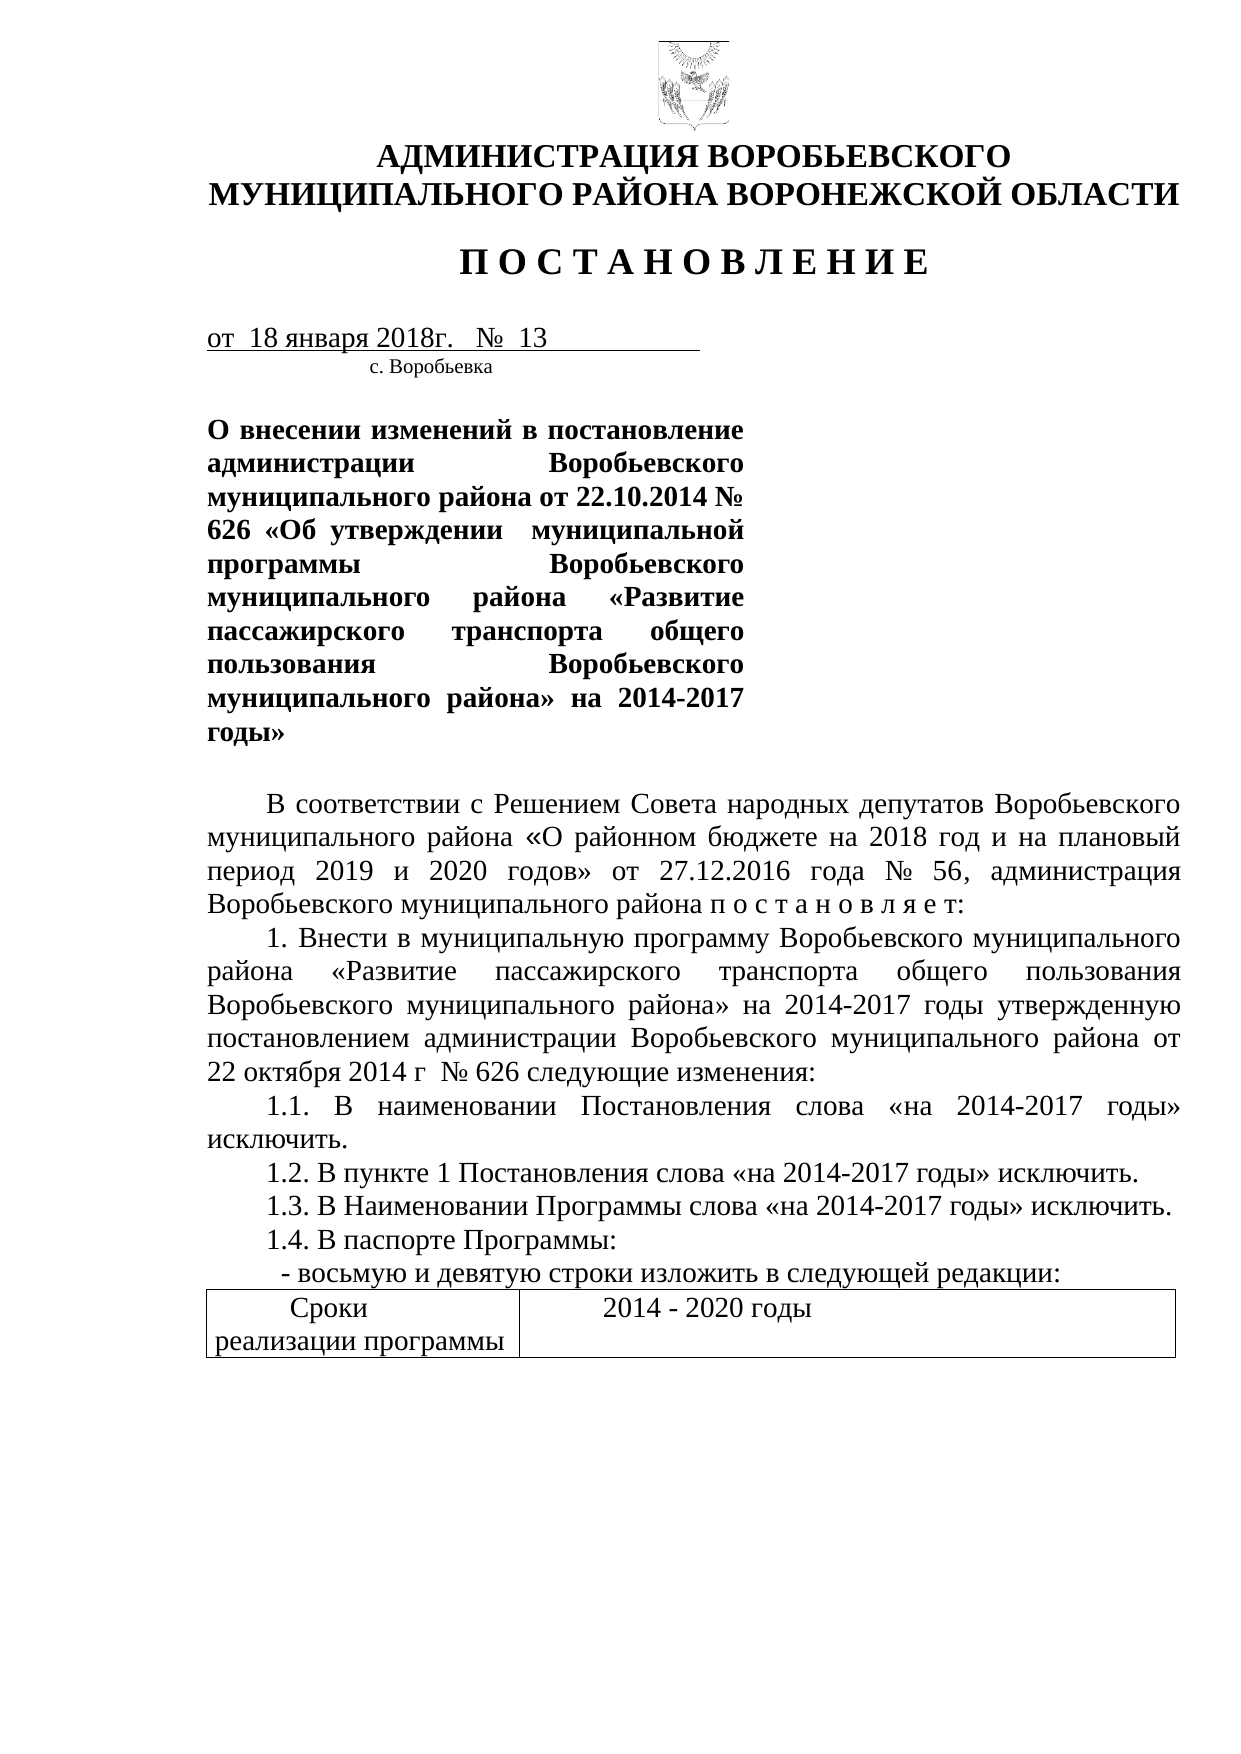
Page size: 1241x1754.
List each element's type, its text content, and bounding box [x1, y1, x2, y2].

text В соответствии с Решением Совета народных депутатов Воробьевского муниципального района «О районном бюджете на 2018 год и на плановый период 2019 и 2020 годов» от 27.12.2016 года № 56, администрация Воробьевского муниципального района п о с т а н о в л я е т: [207, 786, 1181, 920]
text с. Воробьевка [207, 354, 1181, 378]
table_header 2014 - 2020 годы [520, 1290, 1175, 1357]
text П О С Т А Н О В Л Е Н И Е [207, 239, 1181, 282]
text 1. Внести в муниципальную программу Воробьевского муниципального района «Развитие пассажирского транспорта общего пользования Воробьевского муниципального района» на 2014-2017 годы утвержденную постановлением администрации Воробьевского муниципального района от 22 октября 2014 г № 626 следующие изменения: [207, 920, 1181, 1088]
text АДМИНИСТРАЦИЯ ВОРОБЬЕВСКОГО [207, 136, 1181, 174]
table_header Сроки реализации программы [207, 1290, 519, 1357]
text - восьмую и девятую строки изложить в следующей редакции: [207, 1255, 1181, 1289]
text 1.4. В паспорте Программы: [207, 1222, 1181, 1255]
text 1.2. В пункте 1 Постановления слова «на 2014-2017 годы» исключить. [207, 1155, 1181, 1188]
text О внесении изменений в постановление администрации Воробьевского муниципального района от 22.10.2014 № 626 «Об утверждении муниципальной программы Воробьевского муниципального района «Развитие пассажирского транспорта общего пользования Воробьевского муниципального района» на 2014-2017 годы» [207, 412, 744, 747]
text от 18 января 2018г. № 13 [207, 321, 1181, 354]
text МУНИЦИПАЛЬНОГО РАЙОНА ВОРОНЕЖСКОЙ ОБЛАСТИ [207, 174, 1181, 213]
text 1.1. В наименовании Постановления слова «на 2014-2017 годы» исключить. [207, 1088, 1181, 1155]
picture [658, 41, 730, 131]
text 1.3. В Наименовании Программы слова «на 2014-2017 годы» исключить. [207, 1188, 1181, 1222]
